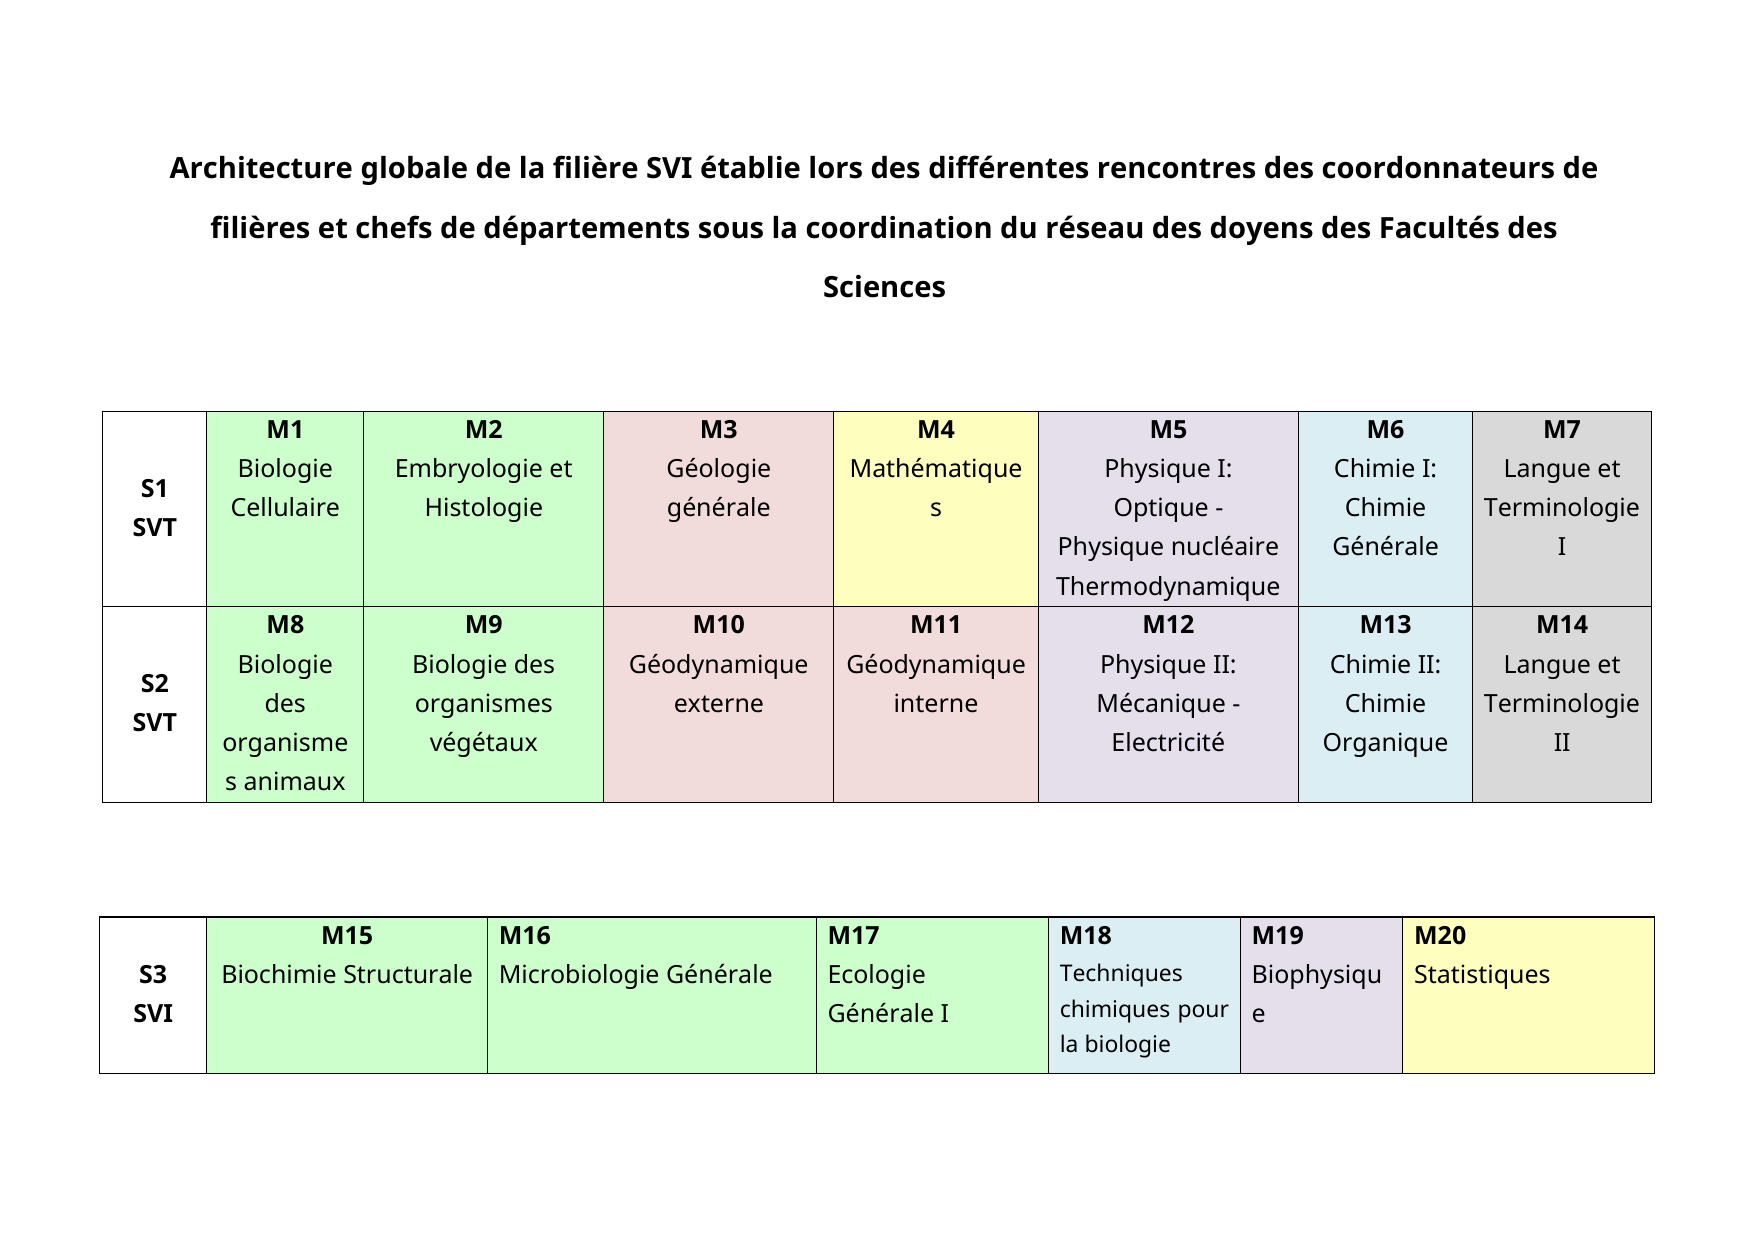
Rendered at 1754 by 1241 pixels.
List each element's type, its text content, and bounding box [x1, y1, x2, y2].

table_header M2 Embryologie et Histologie [364, 412, 603, 606]
table_header M17 Ecologie Générale I [817, 918, 1048, 1073]
table_cell M12 Physique II: Mécanique - Electricité [1039, 607, 1298, 802]
table_header M7 Langue et Terminologie I [1473, 412, 1651, 606]
table_header M5 Physique I: Optique - Physique nucléaire Thermodynamique [1039, 412, 1298, 606]
table_header M19 Biophysique [1241, 918, 1402, 1073]
table_header M6 Chimie I: Chimie Générale [1299, 412, 1472, 606]
table_cell M11 Géodynamique interne [834, 607, 1038, 802]
table_header M18 Techniques chimiques pour la biologie [1049, 918, 1240, 1073]
table_cell M10 Géodynamique externe [604, 607, 833, 802]
table_header S3 SVI [100, 918, 206, 1073]
table_cell M9 Biologie des organismes végétaux [364, 607, 603, 802]
table_header M15 Biochimie Structurale [207, 918, 487, 1073]
table_cell S2 SVT [103, 607, 206, 802]
table_header S1 SVT [103, 412, 206, 606]
table_header M1 Biologie Cellulaire [207, 412, 363, 606]
text Architecture globale de la filière SVI établie lors des différentes rencontres des coordonnateurs de filières et chefs de départements sous la coordination du réseau des doyens des Facultés des Sciences [162, 148, 1606, 306]
table_cell M13 Chimie II: Chimie Organique [1299, 607, 1472, 802]
table_cell M14 Langue et Terminologie II [1473, 607, 1651, 802]
table_header M16 Microbiologie Générale [488, 918, 816, 1073]
table_header M20 Statistiques [1403, 918, 1654, 1073]
table_header M3 Géologie générale [604, 412, 833, 606]
table_header M4 Mathématiques [834, 412, 1038, 606]
table_cell M8 Biologie des organismes animaux [207, 607, 363, 802]
